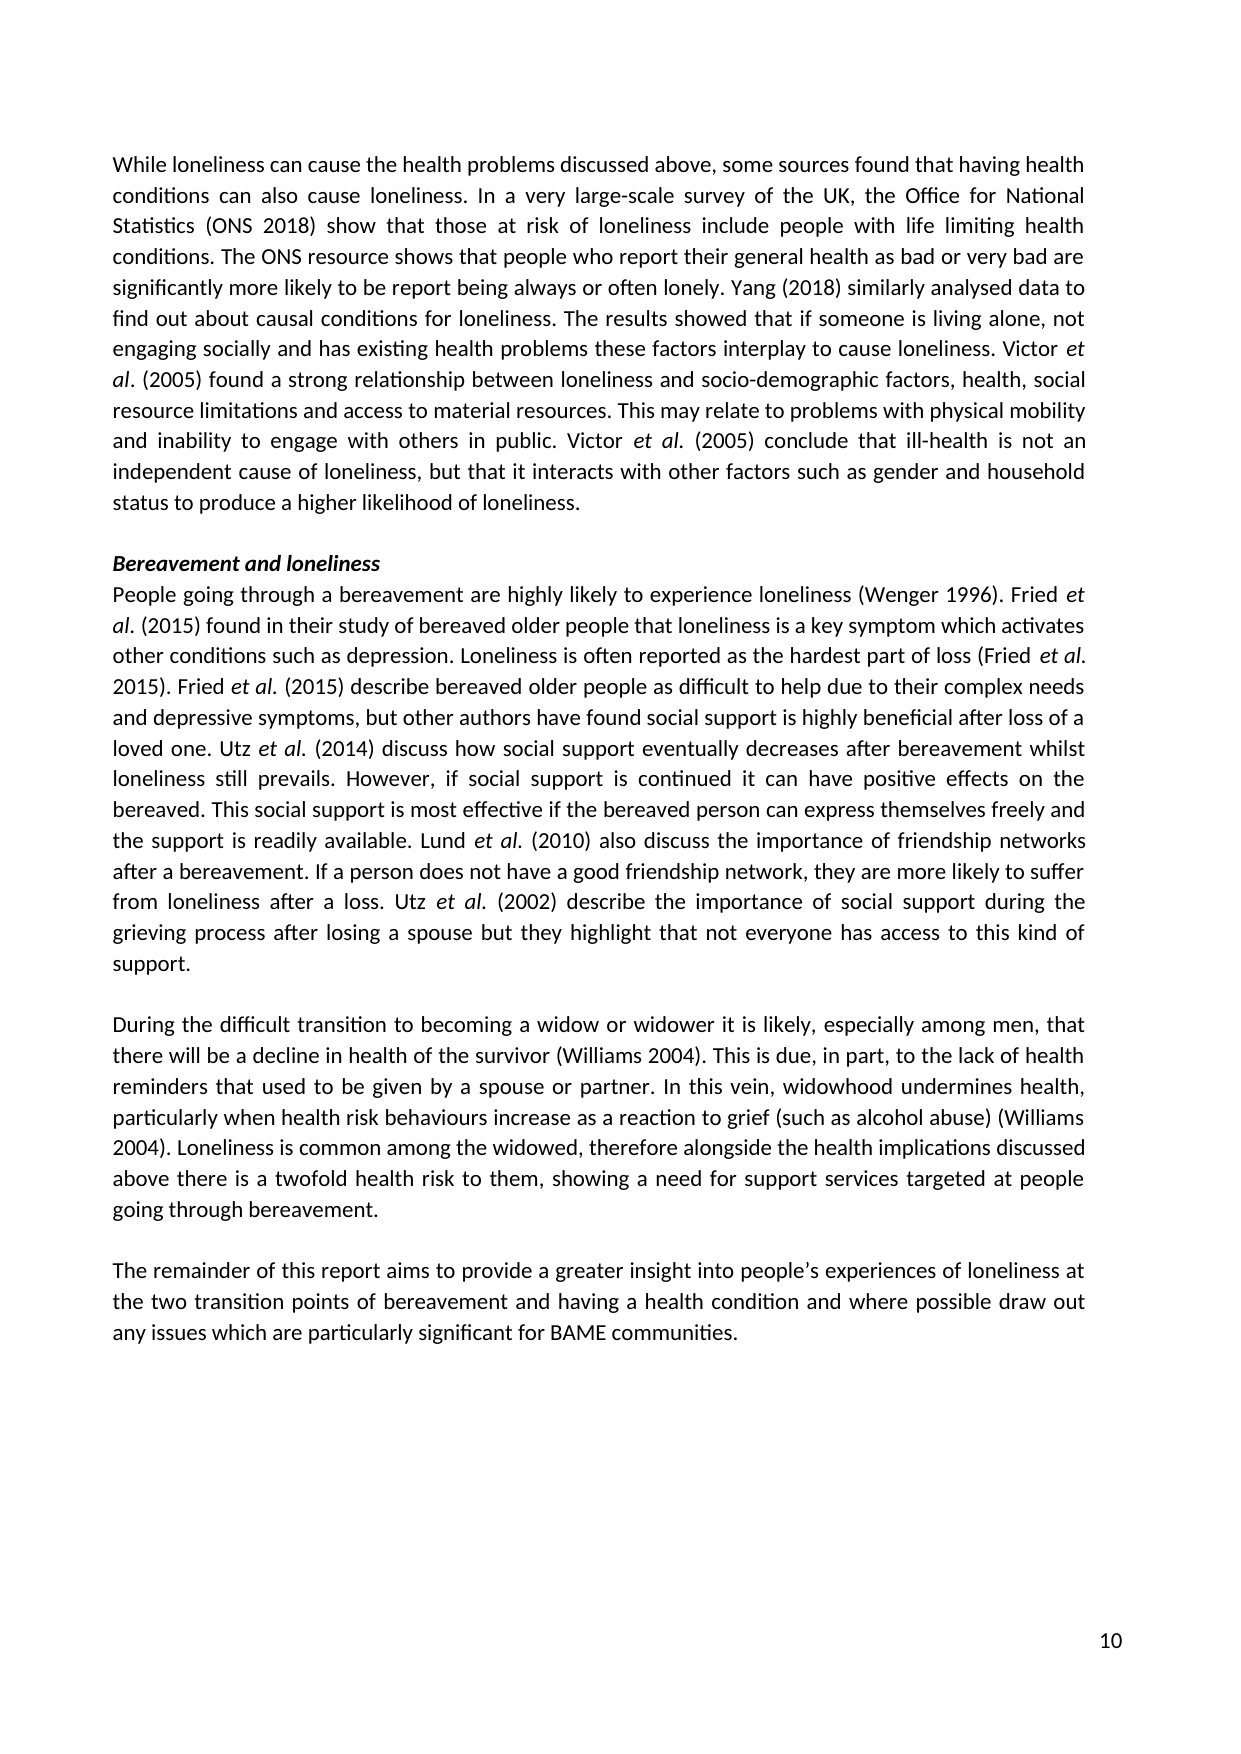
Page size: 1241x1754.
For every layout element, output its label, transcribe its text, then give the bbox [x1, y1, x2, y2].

text During the difficult transition to becoming a widow or widower it is likely, especially among men, that there will be a decline in health of the survivor (Williams 2004). This is due, in part, to the lack of health reminders that used to be given by a spouse or partner. In this vein, widowhood undermines health, particularly when health risk behaviours increase as a reaction to grief (such as alcohol abuse) (Williams 2004). Loneliness is common among the widowed, therefore alongside the health implications discussed above there is a twofold health risk to them, showing a need for support services targeted at people going through bereavement. [112, 1010, 1087, 1223]
text The remainder of this report aims to provide a greater insight into people’s experiences of loneliness at the two transition points of bereavement and having a health condition and where possible draw out any issues which are particularly significant for BAME communities. [112, 1256, 1087, 1346]
text People going through a bereavement are highly likely to experience loneliness (Wenger 1996). Fried et al. (2015) found in their study of bereaved older people that loneliness is a key symptom which activates other conditions such as depression. Loneliness is often reported as the hardest part of loss (Fried et al. 2015). Fried et al. (2015) describe bereaved older people as difficult to help due to their complex needs and depressive symptoms, but other authors have found social support is highly beneficial after loss of a loved one. Utz et al. (2014) discuss how social support eventually decreases after bereavement whilst loneliness still prevails. However, if social support is continued it can have positive effects on the bereaved. This social support is most effective if the bereaved person can express themselves freely and the support is readily available. Lund et al. (2010) also discuss the importance of friendship networks after a bereavement. If a person does not have a good friendship network, they are more likely to suffer from loneliness after a loss. Utz et al. (2002) describe the importance of social support during the grieving process after losing a spouse but they highlight that not everyone has access to this kind of support. [112, 580, 1087, 977]
text While loneliness can cause the health problems discussed above, some sources found that having health conditions can also cause loneliness. In a very large-scale survey of the UK, the Office for National Statistics (ONS 2018) show that those at risk of loneliness include people with life limiting health conditions. The ONS resource shows that people who report their general health as bad or very bad are significantly more likely to be report being always or often lonely. Yang (2018) similarly analysed data to find out about causal conditions for loneliness. The results showed that if someone is living alone, not engaging socially and has existing health problems these factors interplay to cause loneliness. Victor et al. (2005) found a strong relationship between loneliness and socio-demographic factors, health, social resource limitations and access to material resources. This may relate to problems with physical mobility and inability to engage with others in public. Victor et al. (2005) conclude that ill-health is not an independent cause of loneliness, but that it interacts with other factors such as gender and household status to produce a higher likelihood of loneliness. [112, 150, 1087, 516]
text Bereavement and loneliness [112, 549, 1087, 577]
